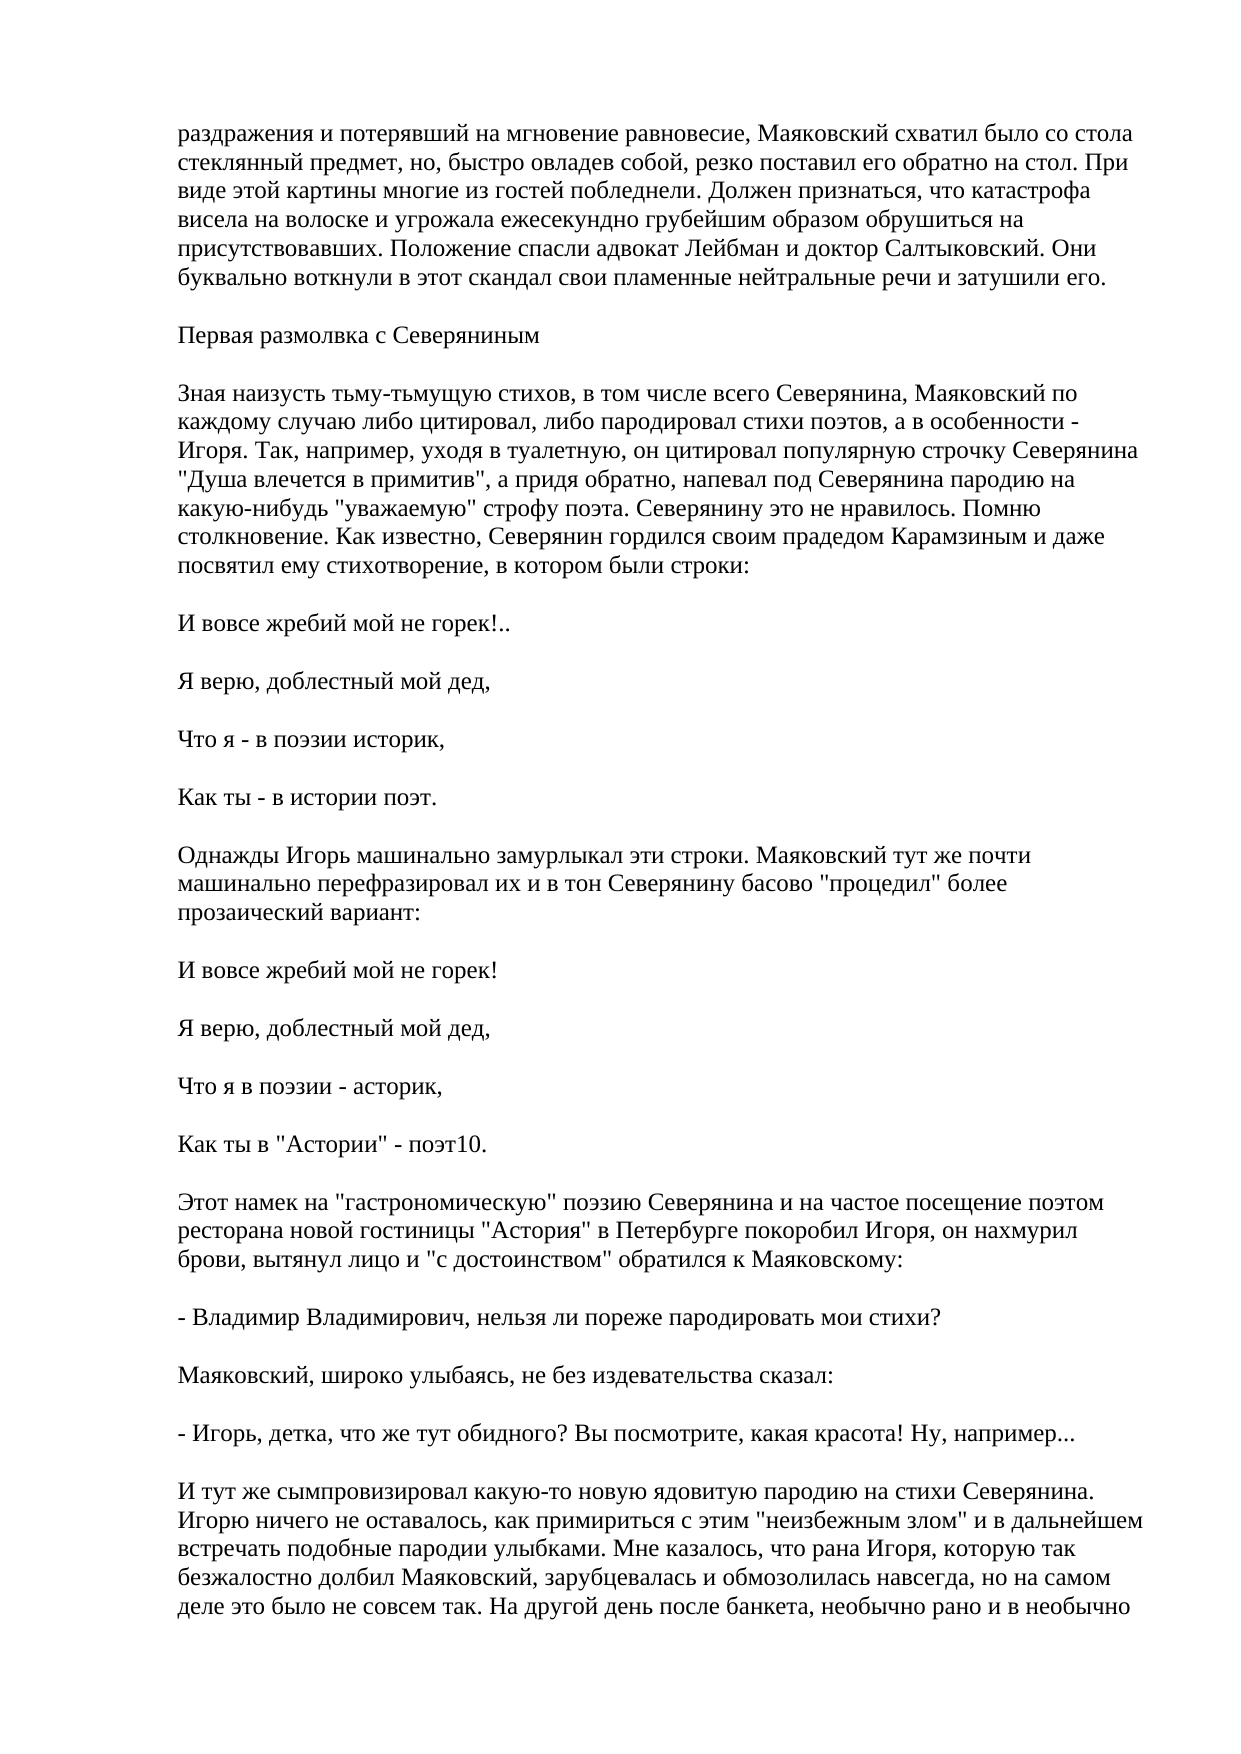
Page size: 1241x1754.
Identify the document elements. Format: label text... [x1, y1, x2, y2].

text Однажды Игорь машинально замурлыкал эти строки. Маяковский тут же почти машинально перефразировал их и в тон Северянину басово "процедил" более прозаический вариант: [177, 840, 1152, 926]
text И вовсе жребий мой не горек! [177, 955, 1152, 984]
text - Игорь, детка, что же тут обидного? Вы посмотрите, какая красота! Ну, например... [177, 1418, 1152, 1447]
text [177, 118, 1152, 291]
text Зная наизусть тьму-тьмущую стихов, в том числе всего Северянина, Маяковский по каждому случаю либо цитировал, либо пародировал стихи поэтов, а в особенности - Игоря. Так, например, уходя в туалетную, он цитировал популярную строчку Северянина "Душа влечется в примитив", а придя обратно, напевал под Северянина пародию на какую-нибудь "уважаемую" строфу поэта. Северянину это не нравилось. Помню столкновение. Как известно, Северянин гордился своим прадедом Карамзиным и даже посвятил ему стихотворение, в котором были строки: [177, 378, 1152, 579]
text Этот намек на "гастрономическую" поэзию Северянина и на частое посещение поэтом ресторана новой гостиницы "Астория" в Петербурге покоробил Игоря, он нахмурил брови, вытянул лицо и "с достоинством" обратился к Маяковскому: [177, 1187, 1152, 1273]
text Что я - в поэзии историк, [177, 724, 1152, 753]
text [177, 1476, 1152, 1620]
text Первая размолвка с Северяниным [177, 320, 1152, 348]
text Что я в поэзии - асторик, [177, 1071, 1152, 1100]
text Я верю, доблестный мой дед, [177, 666, 1152, 695]
text И вовсе жребий мой не горек!.. [177, 608, 1152, 637]
text - Владимир Владимирович, нельзя ли пореже пародировать мои стихи? [177, 1302, 1152, 1331]
text Маяковский, широко улыбаясь, не без издевательства сказал: [177, 1360, 1152, 1389]
text Я верю, доблестный мой дед, [177, 1013, 1152, 1042]
text Как ты в "Астории" - поэт10. [177, 1129, 1152, 1158]
text Как ты - в истории поэт. [177, 782, 1152, 811]
